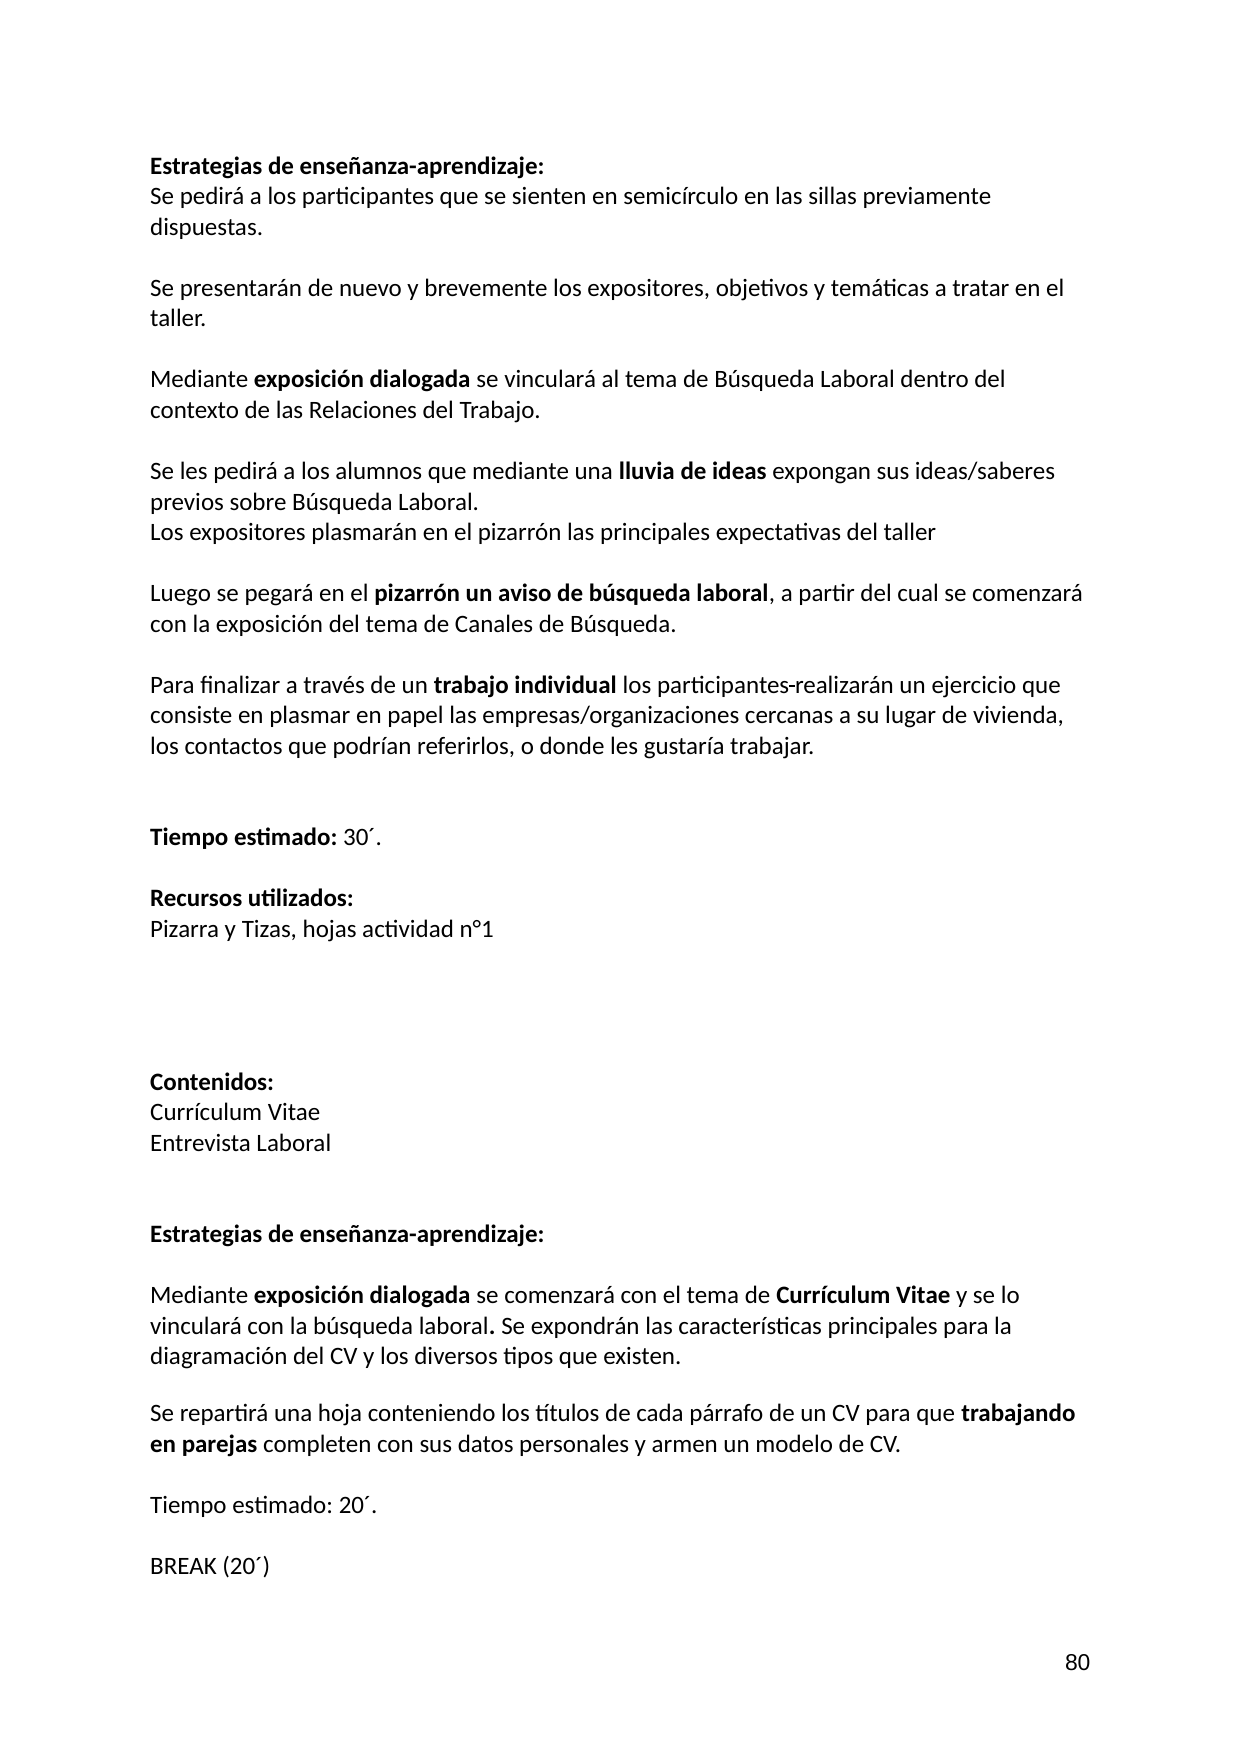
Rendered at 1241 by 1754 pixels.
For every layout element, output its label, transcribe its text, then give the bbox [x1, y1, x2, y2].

text Se les pedirá a los alumnos que mediante una lluvia de ideas expongan sus ideas/saberes previos sobre Búsqueda Laboral. [150, 455, 1090, 516]
text BREAK (20´) [150, 1550, 1090, 1580]
text Para finalizar a través de un trabajo individual los participantes realizarán un ejercicio que consiste en plasmar en papel las empresas/organizaciones cercanas a su lugar de vivienda, los contactos que podrían referirlos, o donde les gustaría trabajar. [150, 669, 1090, 760]
text Tiempo estimado: 20´. [150, 1489, 1090, 1519]
text Se repartirá una hoja conteniendo los títulos de cada párrafo de un CV para que trabajando en parejas completen con sus datos personales y armen un modelo de CV. [150, 1397, 1090, 1458]
text Se presentarán de nuevo y brevemente los expositores, objetivos y temáticas a tratar en el taller. [150, 272, 1090, 333]
text Recursos utilizados: [150, 882, 1090, 913]
text Entrevista Laboral [150, 1127, 1090, 1157]
text Estrategias de enseñanza-aprendizaje: [150, 1218, 1090, 1249]
text Se pedirá a los participantes que se sienten en semicírculo en las sillas previamente dispuestas. [150, 181, 1090, 242]
text Pizarra y Tizas, hojas actividad n°1 [150, 913, 1090, 943]
text Mediante exposición dialogada se comenzará con el tema de Currículum Vitae y se lo vinculará con la búsqueda laboral. Se expondrán las características principales para la diagramación del CV y los diversos tipos que existen. [150, 1279, 1090, 1371]
text Mediante exposición dialogada se vinculará al tema de Búsqueda Laboral dentro del contexto de las Relaciones del Trabajo. [150, 364, 1090, 425]
text Tiempo estimado: 30´. [150, 821, 1090, 852]
text Estrategias de enseñanza-aprendizaje: [150, 150, 1090, 181]
text Luego se pegará en el pizarrón un aviso de búsqueda laboral, a partir del cual se comenzará con la exposición del tema de Canales de Búsqueda. [150, 577, 1090, 638]
text Currículum Vitae [150, 1096, 1090, 1127]
text Los expositores plasmarán en el pizarrón las principales expectativas del taller [150, 516, 1090, 547]
text Contenidos: [150, 1066, 1090, 1096]
